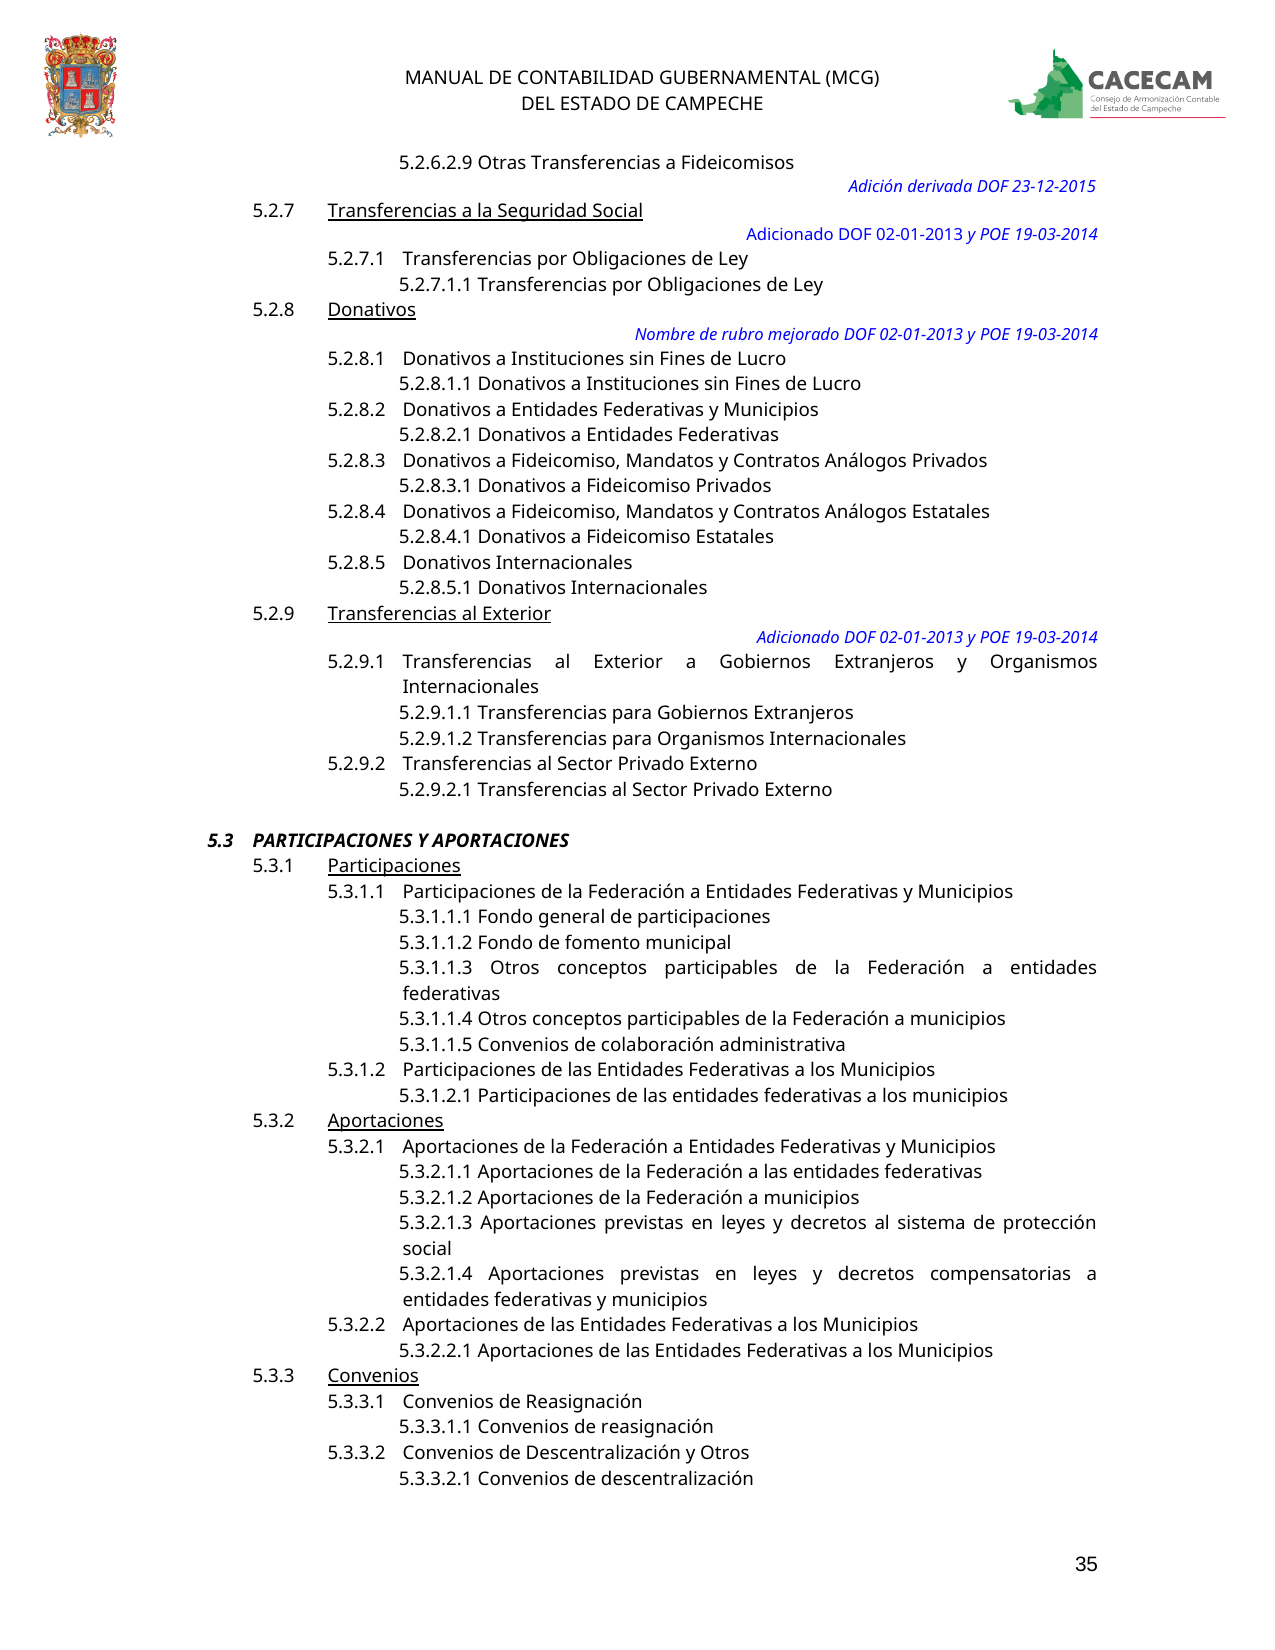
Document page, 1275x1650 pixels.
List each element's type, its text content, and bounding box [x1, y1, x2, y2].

text 5.2.9.1 Transferencias al Exterior a Gobiernos Extranjeros y Organismos Internacionales [327, 648, 1098, 699]
text 5.2.8.3 Donativos a Fideicomiso, Mandatos y Contratos Análogos Privados [327, 447, 1098, 472]
picture [1007, 43, 1227, 126]
text 5.3.2.1.4 Aportaciones previstas en leyes y decretos compensatorias a entidades federativas y municipios [399, 1261, 1098, 1312]
text 5.2.8.1.1 Donativos a Instituciones sin Fines de Lucro [399, 370, 1098, 396]
text 5.3.2.1.3 Aportaciones previstas en leyes y decretos al sistema de protección social [399, 1210, 1098, 1261]
text 5.2.7.1 Transferencias por Obligaciones de Ley [327, 246, 1098, 271]
text 5.3.3.1.1 Convenios de reasignación [399, 1414, 1098, 1439]
text 5.2.8.5.1 Donativos Internacionales [399, 574, 1098, 600]
text 5.3 PARTICIPACIONES Y APORTACIONES [207, 827, 1098, 852]
text 5.3.1.1.2 Fondo de fomento municipal [399, 929, 1098, 954]
text 5.3.3.2.1 Convenios de descentralización [399, 1465, 1098, 1490]
text 5.2.8.5 Donativos Internacionales [327, 549, 1098, 574]
text 5.2.9.1.2 Transferencias para Organismos Internacionales [399, 725, 1098, 750]
text 5.3.1.2.1 Participaciones de las entidades federativas a los municipios [399, 1082, 1098, 1108]
text 5.2.7 Transferencias a la Seguridad Social [252, 197, 1098, 223]
text 5.2.9.1.1 Transferencias para Gobiernos Extranjeros [399, 699, 1098, 725]
text 5.3.2.1.1 Aportaciones de la Federación a las entidades federativas [399, 1159, 1098, 1184]
text 5.3.1.1.1 Fondo general de participaciones [399, 903, 1098, 929]
text 5.3.1.1.4 Otros conceptos participables de la Federación a municipios [399, 1006, 1098, 1031]
text 5.2.6.2.9 Otras Transferencias a Fideicomisos [399, 136, 1098, 174]
text 5.3.2.1.2 Aportaciones de la Federación a municipios [399, 1184, 1098, 1210]
text Adicionado DOF 02-01-2013 y POE 19-03-2014 [252, 223, 1098, 246]
text 5.2.8.1 Donativos a Instituciones sin Fines de Lucro [327, 345, 1098, 370]
text 5.2.8.2 Donativos a Entidades Federativas y Municipios [327, 396, 1098, 421]
text 5.2.8.4.1 Donativos a Fideicomiso Estatales [399, 523, 1098, 549]
text 5.3.1 Participaciones [252, 852, 1098, 878]
text 5.2.8.3.1 Donativos a Fideicomiso Privados [399, 472, 1098, 498]
text Adición derivada DOF 23-12-2015 [399, 174, 1098, 197]
text Adicionado DOF 02-01-2013 y POE 19-03-2014 [252, 626, 1098, 648]
text 5.3.2.2 Aportaciones de las Entidades Federativas a los Municipios [327, 1312, 1098, 1337]
text 5.2.7.1.1 Transferencias por Obligaciones de Ley [399, 271, 1098, 297]
picture [37, 26, 125, 145]
text 5.3.1.1 Participaciones de la Federación a Entidades Federativas y Municipios [327, 878, 1098, 903]
text 5.2.8.2.1 Donativos a Entidades Federativas [399, 421, 1098, 447]
text 5.3.3 Convenios [252, 1363, 1098, 1388]
text Nombre de rubro mejorado DOF 02-01-2013 y POE 19-03-2014 [177, 322, 1098, 345]
text 5.2.8 Donativos [252, 297, 1098, 322]
text 5.2.9.2.1 Transferencias al Sector Privado Externo [399, 776, 1098, 801]
text 5.3.1.1.3 Otros conceptos participables de la Federación a entidades federativas [399, 954, 1098, 1006]
text 5.2.9 Transferencias al Exterior [252, 600, 1098, 626]
text 5.3.3.1 Convenios de Reasignación [327, 1388, 1098, 1414]
text 5.2.9.2 Transferencias al Sector Privado Externo [327, 750, 1098, 776]
text 5.3.2.2.1 Aportaciones de las Entidades Federativas a los Municipios [399, 1337, 1098, 1363]
text 5.3.2 Aportaciones [252, 1108, 1098, 1133]
text 5.3.3.2 Convenios de Descentralización y Otros [327, 1439, 1098, 1465]
text 5.3.1.1.5 Convenios de colaboración administrativa [399, 1031, 1098, 1057]
text 5.2.8.4 Donativos a Fideicomiso, Mandatos y Contratos Análogos Estatales [327, 498, 1098, 523]
text 5.3.1.2 Participaciones de las Entidades Federativas a los Municipios [327, 1057, 1098, 1082]
text 5.3.2.1 Aportaciones de la Federación a Entidades Federativas y Municipios [327, 1133, 1098, 1159]
